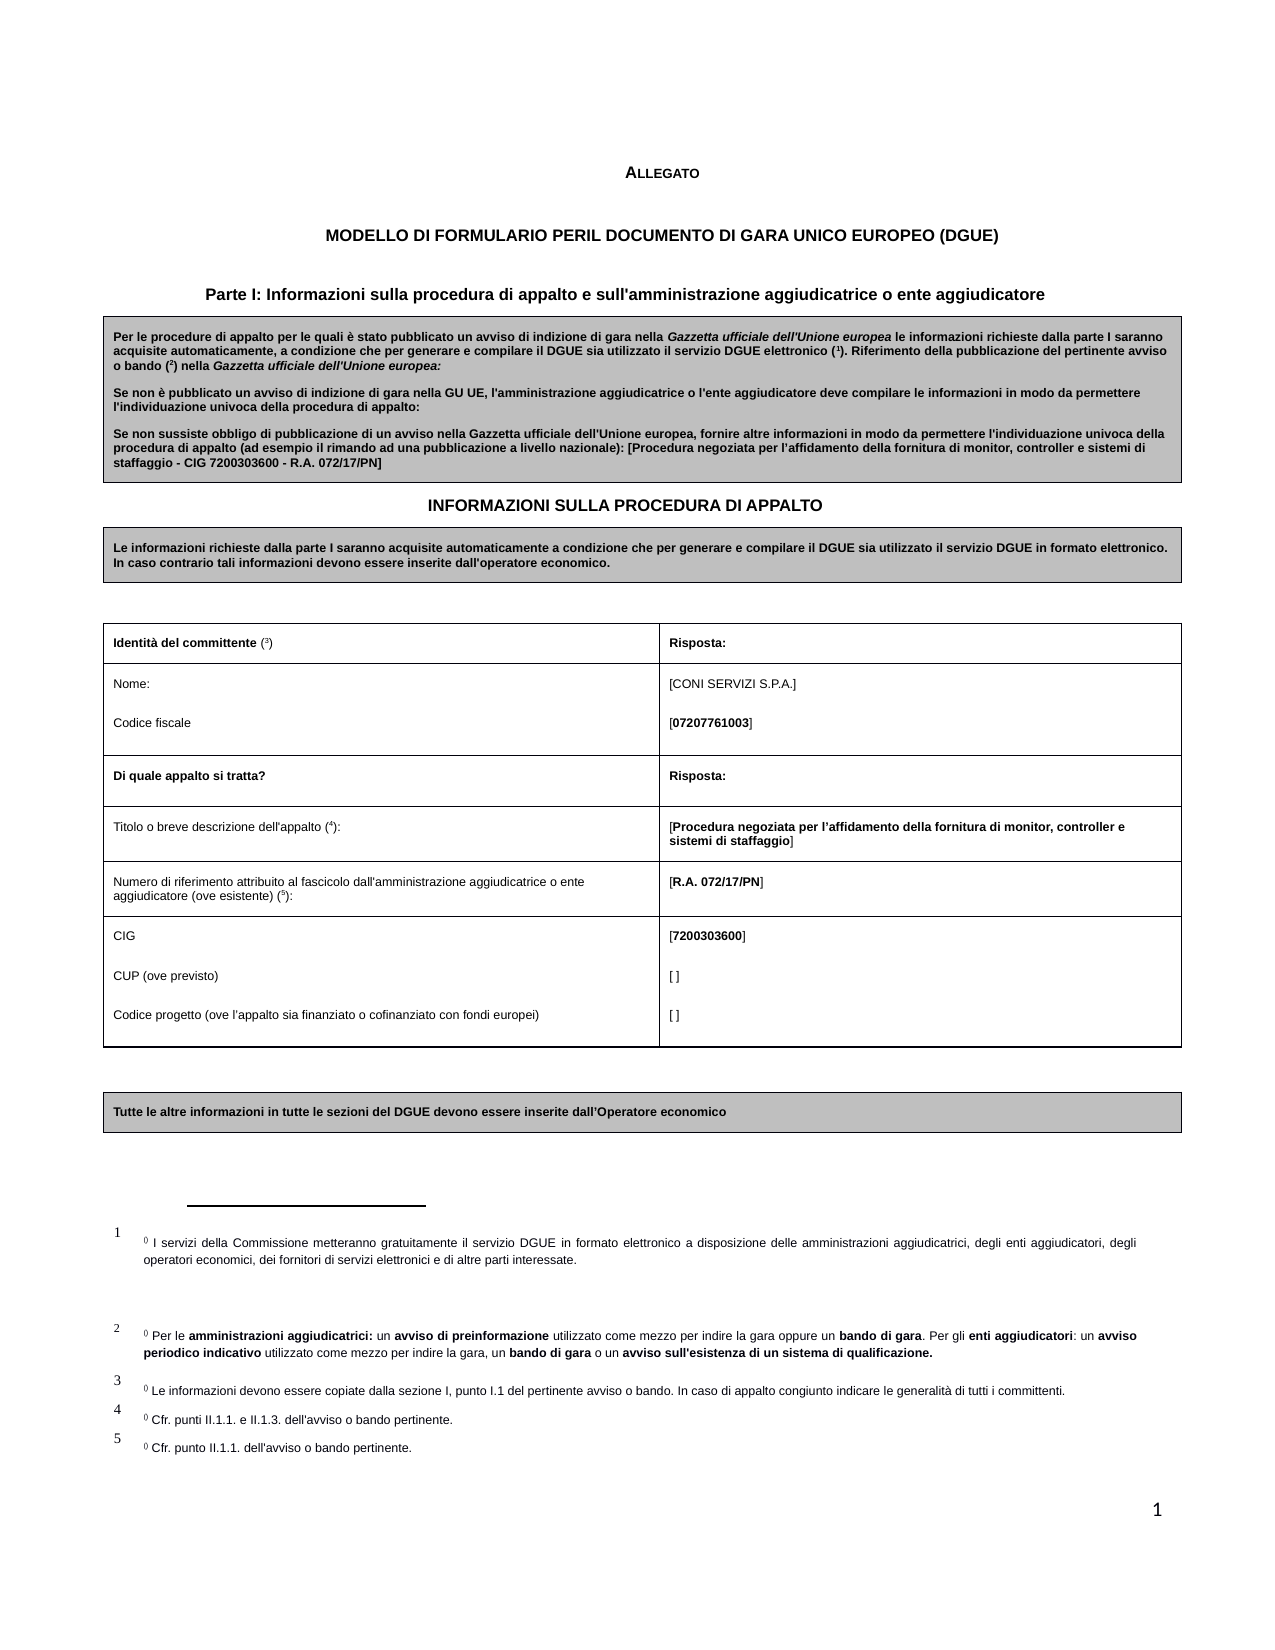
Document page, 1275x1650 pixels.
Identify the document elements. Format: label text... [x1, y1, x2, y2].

table_cell [ ] [660, 995, 1181, 1046]
subtitle Allegato [114, 162, 1137, 182]
table_cell [R.A. 072/17/PN] [660, 862, 1181, 916]
table_header Le informazioni richieste dalla parte I saranno acquisite automaticamente a condizione che per generare e compilare il DGUE sia utilizzato il servizio DGUE in formato elettronico. In caso contrario tali informazioni devono essere inserite dall'operatore economico. [104, 528, 1181, 582]
table_cell [ ] [660, 956, 1181, 995]
table_cell Codice progetto (ove l’appalto sia finanziato o cofinanziato con fondi europei) [104, 995, 659, 1046]
table_cell Titolo o breve descrizione dell'appalto (): [104, 807, 659, 861]
table_cell [7200303600] [660, 917, 1181, 956]
table_cell Risposta: [660, 756, 1181, 806]
table_cell [CONI SERVIZI S.P.A.] [660, 664, 1181, 703]
title INFORMAZIONI SULLA PROCEDURA DI APPALTO [114, 496, 1137, 515]
table_header Identità del committente () [104, 624, 659, 663]
table_cell Numero di riferimento attribuito al fascicolo dall'amministrazione aggiudicatrice o ente aggiudicatore (ove esistente) (): [104, 862, 659, 916]
table_cell [Procedura negoziata per l’affidamento della fornitura di monitor, controller e sistemi di staffaggio] [660, 807, 1181, 861]
table_cell Codice fiscale [104, 703, 659, 755]
table_cell Di quale appalto si tratta? [104, 756, 659, 806]
table_header Per le procedure di appalto per le quali è stato pubblicato un avviso di indizione di gara nella Gazzetta ufficiale dell'Unione europea le informazioni richieste dalla parte I saranno acquisite automaticamente, a condizione che per generare e compilare il DGUE sia utilizzato il servizio DGUE elettronico (). Riferimento della pubblicazione del pertinente avviso o bando () nella Gazzetta ufficiale dell'Unione europea: Se non è pubblicato un avviso di indizione di gara nella GU UE, l'amministrazione aggiudicatrice o l'ente aggiudicatore deve compilare le informazioni in modo da permettere l'individuazione univoca della procedura di appalto: Se non sussiste obbligo di pubblicazione di un avviso nella Gazzetta ufficiale dell'Unione europea, fornire altre informazioni in modo da permettere l'individuazione univoca della procedura di appalto (ad esempio il rimando ad una pubblicazione a livello nazionale): [Procedura negoziata per l’affidamento della fornitura di monitor, controller e sistemi di staffaggio - CIG 7200303600 - R.A. 072/17/PN] [104, 317, 1181, 482]
table_cell [07207761003] [660, 703, 1181, 755]
table_cell CIG [104, 917, 659, 956]
table_header Risposta: [660, 624, 1181, 663]
table_cell CUP (ove previsto) [104, 956, 659, 995]
title Parte I: Informazioni sulla procedura di appalto e sull'amministrazione aggiudicatrice o ente aggiudicatore [114, 284, 1137, 303]
table_header Tutte le altre informazioni in tutte le sezioni del DGUE devono essere inserite dall’Operatore economico [104, 1093, 1181, 1132]
table_cell Nome: [104, 664, 659, 703]
text Modello di formulario peril documento di gara unico europeo (DGUE) [114, 226, 1137, 245]
